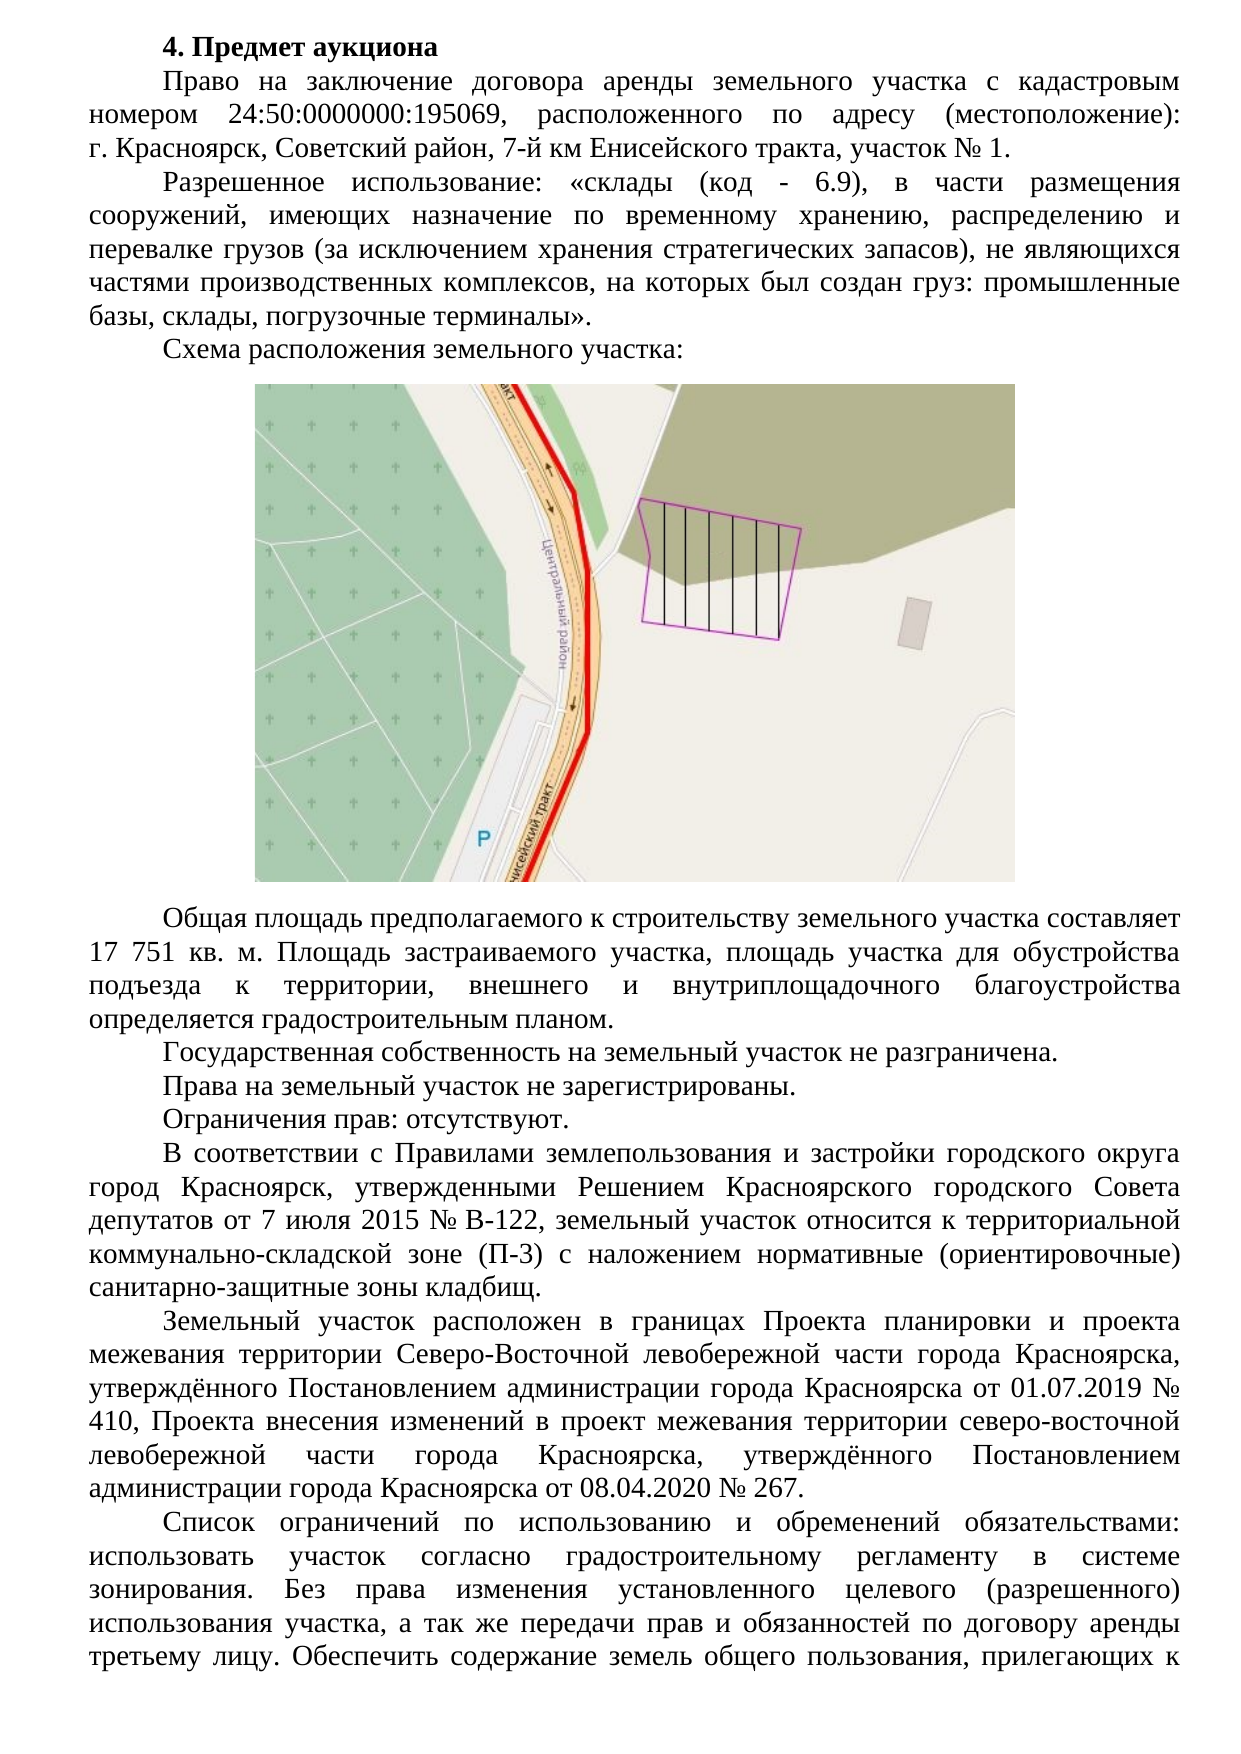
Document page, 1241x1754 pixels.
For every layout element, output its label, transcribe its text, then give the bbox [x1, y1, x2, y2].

text Разрешенное использование: «склады (код - 6.9), в части размещения сооружений, имеющих назначение по временному хранению, распределению и перевалке грузов (за исключением хранения стратегических запасов), не являющихся частями производственных комплексов, на которых был создан груз: промышленные базы, склады, погрузочные терминалы». [89, 164, 1181, 331]
picture [254, 384, 1015, 882]
text 4. Предмет аукциона [89, 29, 1181, 63]
text В соответствии с Правилами землепользования и застройки городского округа город Красноярск, утвержденными Решением Красноярского городского Совета депутатов от 7 июля 2015 № В-122, земельный участок относится к территориальной коммунально-складской зоне (П-3) с наложением нормативные (ориентировочные) санитарно-защитные зоны кладбищ. [89, 1135, 1181, 1303]
text Право на заключение договора аренды земельного участка с кадастровым номером 24:50:0000000:195069, расположенного по адресу (местоположение): г. Красноярск, Советский район, 7-й км Енисейского тракта, участок № 1. [89, 63, 1181, 164]
text Ограничения прав: отсутствуют. [89, 1102, 1181, 1135]
text Схема расположения земельного участка: [89, 331, 1181, 365]
text Права на земельный участок не зарегистрированы. [89, 1068, 1181, 1102]
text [89, 1504, 1181, 1672]
text Государственная собственность на земельный участок не разграничена. [89, 1034, 1181, 1068]
text Земельный участок расположен в границах Проекта планировки и проекта межевания территории Северо-Восточной левобережной части города Красноярска, утверждённого Постановлением администрации города Красноярска от 01.07.2019 № 410, Проекта внесения изменений в проект межевания территории северо-восточной левобережной части города Красноярска, утверждённого Постановлением администрации города Красноярска от 08.04.2020 № 267. [89, 1303, 1181, 1504]
text Общая площадь предполагаемого к строительству земельного участка составляет 17 751 кв. м. Площадь застраиваемого участка, площадь участка для обустройства подъезда к территории, внешнего и внутриплощадочного благоустройства определяется градостроительным планом. [89, 900, 1181, 1034]
